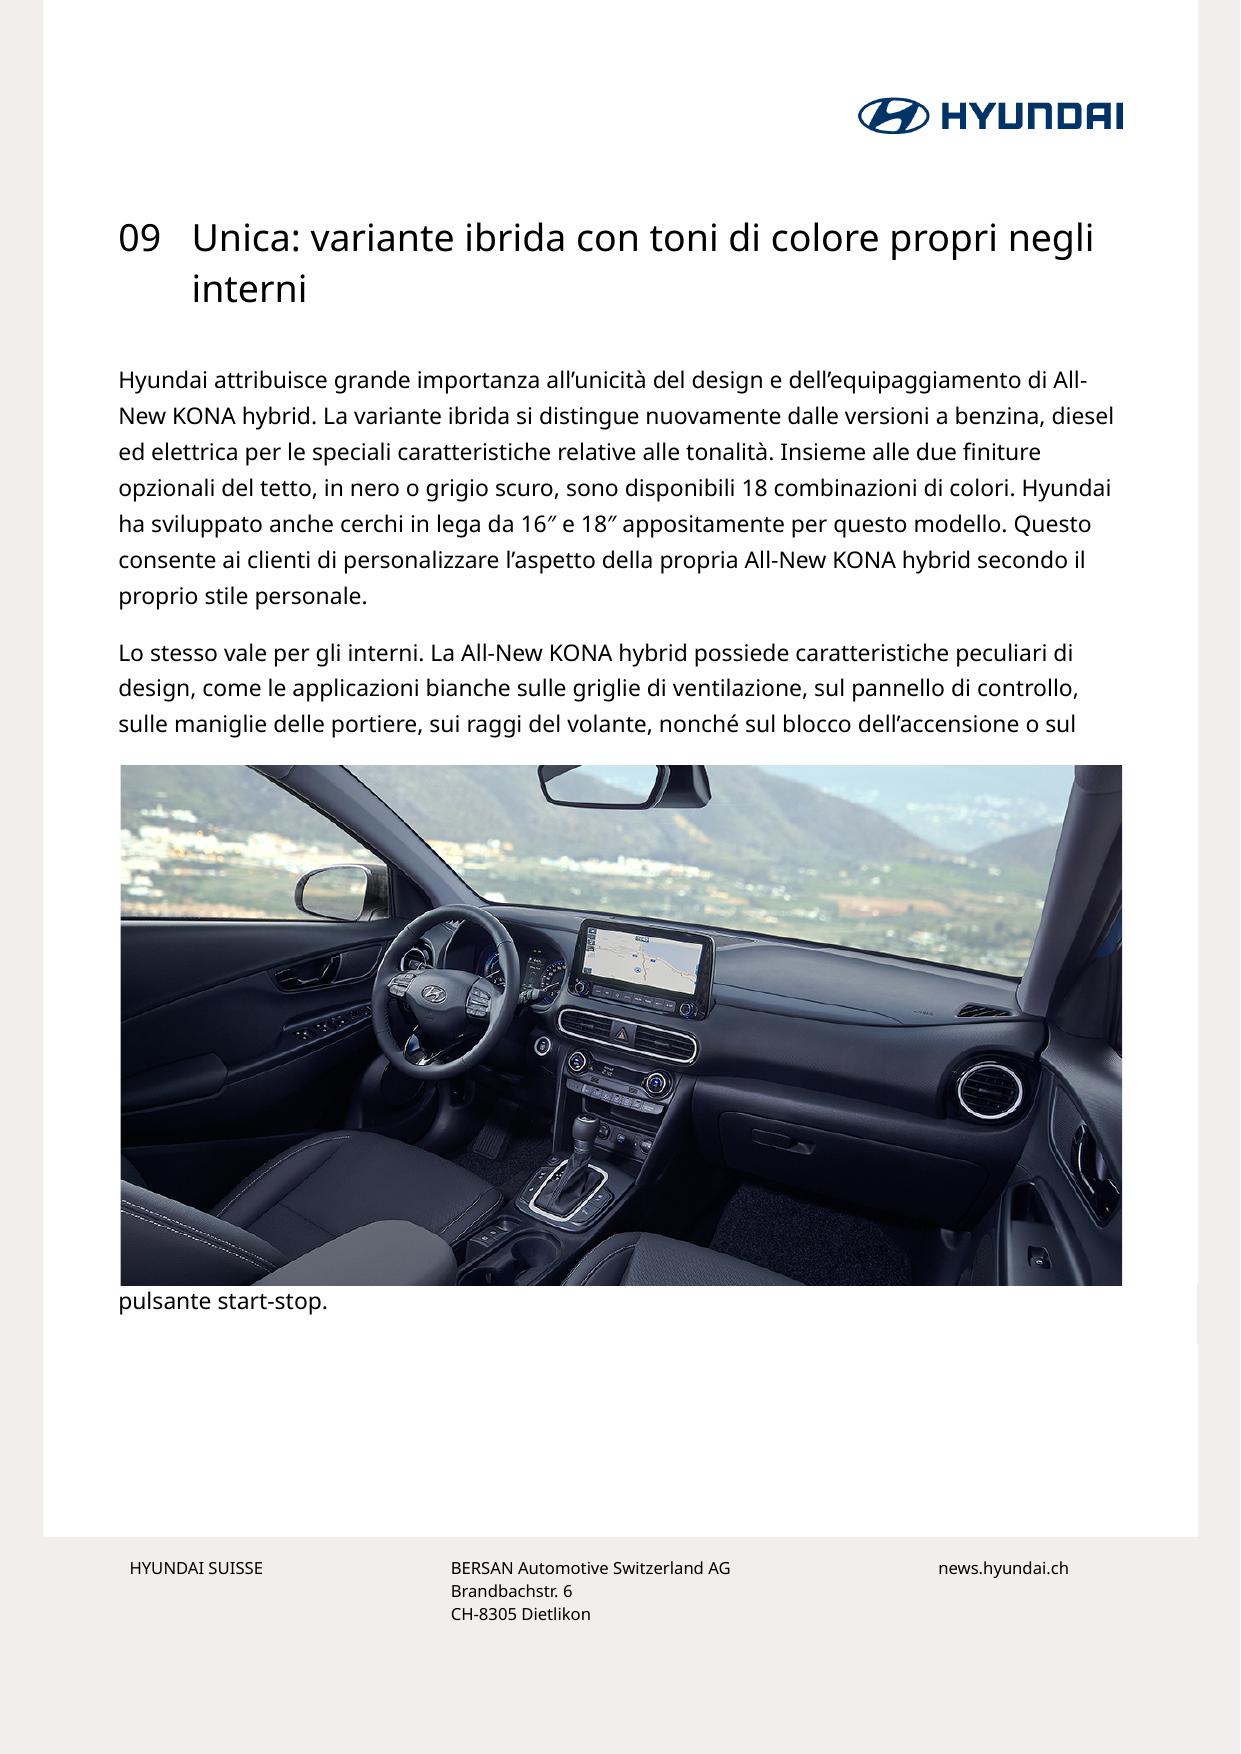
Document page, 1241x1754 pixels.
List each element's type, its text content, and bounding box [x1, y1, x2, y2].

text Hyundai attribuisce grande importanza all’unicità del design e dell’equipaggiamento di All-New KONA hybrid. La variante ibrida si distingue nuovamente dalle versioni a benzina, diesel ed elettrica per le speciali caratteristiche relative alle tonalità. Insieme alle due finiture opzionali del tetto, in nero o grigio scuro, sono disponibili 18 combinazioni di colori. Hyundai ha sviluppato anche cerchi in lega da 16″ e 18″ appositamente per questo modello. Questo consente ai clienti di personalizzare l’aspetto della propria All-New KONA hybrid secondo il proprio stile personale. [118, 364, 1122, 611]
text Unica: variante ibrida con toni di colore propri negli interni [118, 211, 1122, 364]
picture [0, 0, 1241, 1754]
text Lo stesso vale per gli interni. La All-New KONA hybrid possiede caratteristiche peculiari di design, come le applicazioni bianche sulle griglie di ventilazione, sul pannello di controllo, sulle maniglie delle portiere, sui raggi del volante, nonché sul blocco dell’accensione o sul pulsante start-stop. [118, 636, 1122, 1316]
